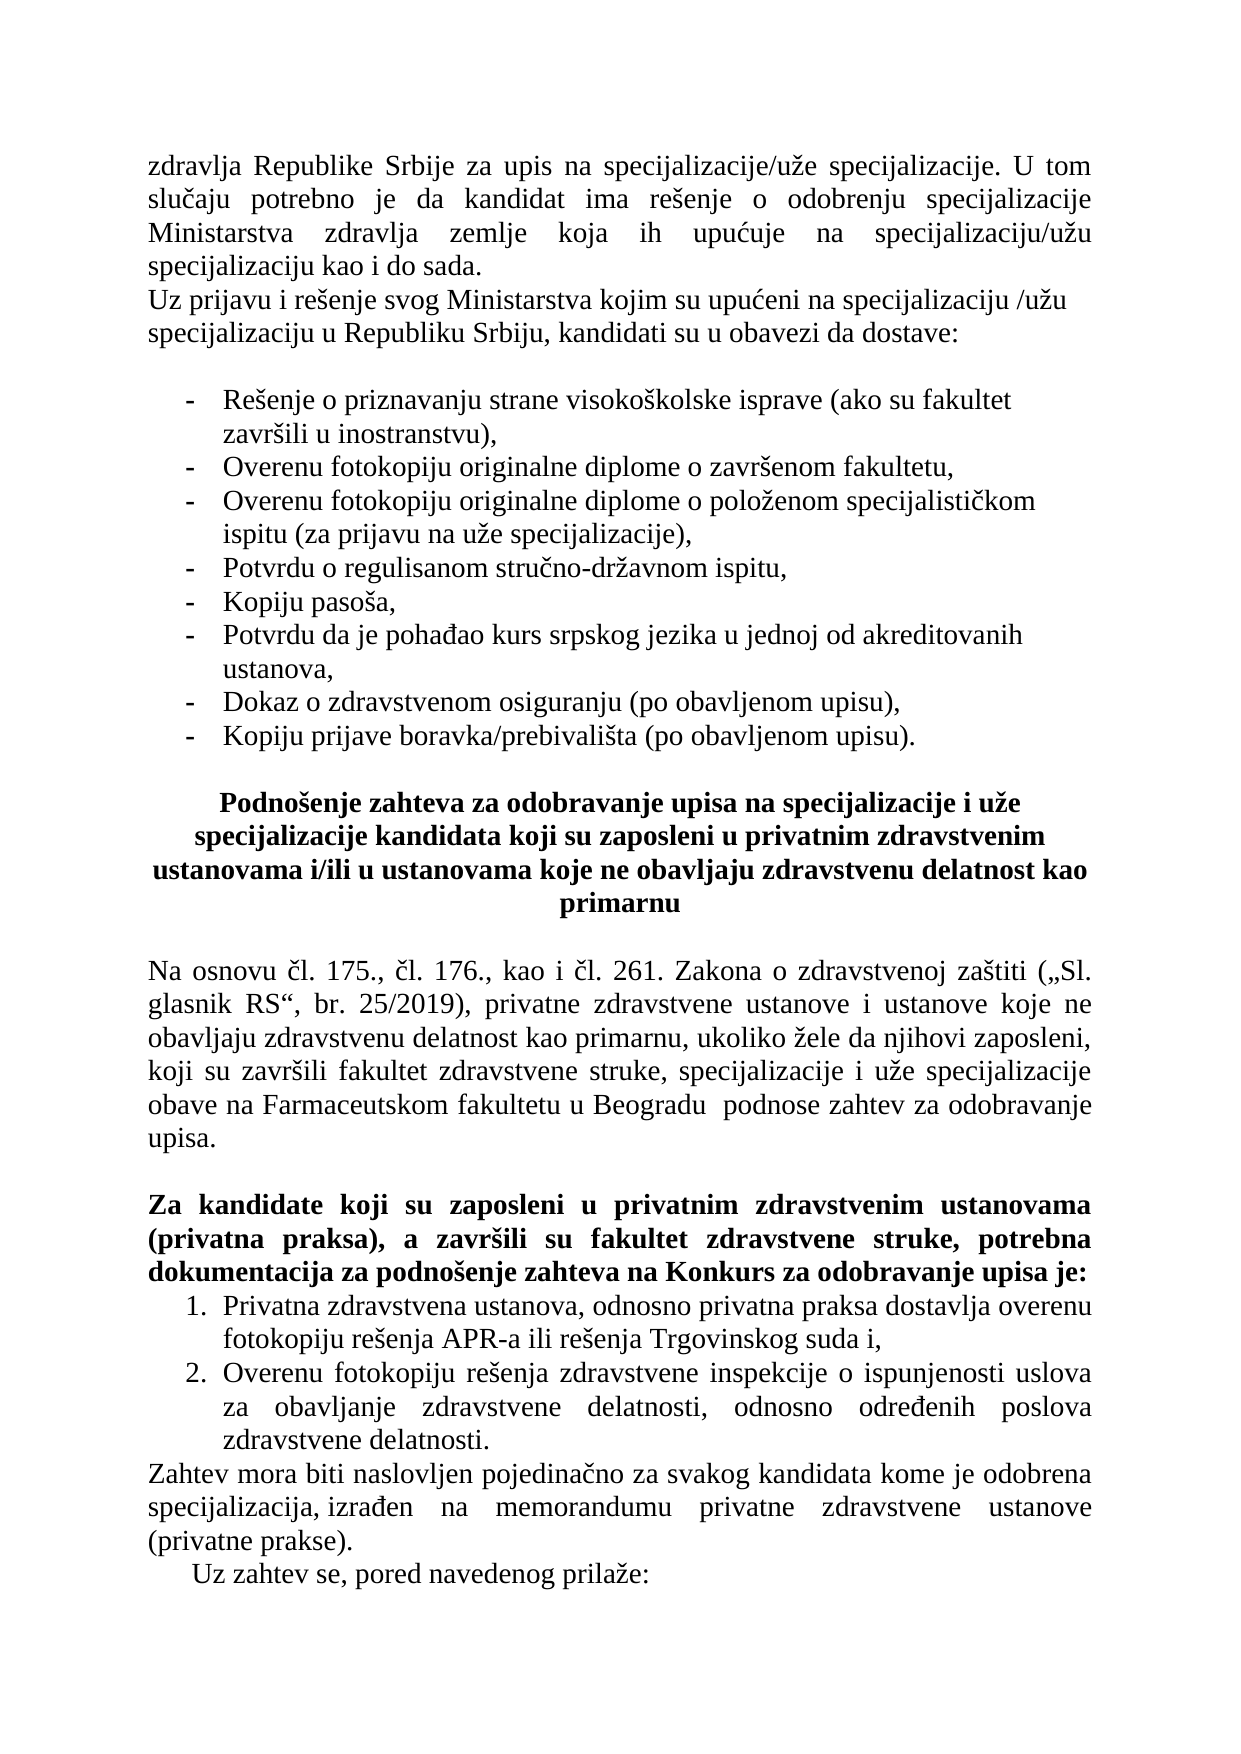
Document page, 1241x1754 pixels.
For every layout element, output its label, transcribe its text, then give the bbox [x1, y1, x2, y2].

list Overenu fotokopiju originalne diplome o završenom fakultetu, [185, 449, 1093, 483]
list Kopiju pasoša, [185, 584, 1093, 617]
text Uz zahtev se, pored navedenog prilaže: [148, 1556, 1093, 1590]
list Overenu fotokopiju originalne diplome o položenom specijalističkom ispitu (za prijavu na uže specijalizacije), [185, 483, 1093, 550]
text Na osnovu čl. 175., čl. 176., kao i čl. 261. Zakona o zdravstvenoj zaštiti („Sl. glasnik RS“, br. 25/2019), privatne zdravstvene ustanove i ustanove koje ne obavljaju zdravstvenu delatnost kao primarnu, ukoliko žele da njihovi zaposleni, koji su završili fakultet zdravstvene struke, specijalizacije i uže specijalizacije obave na Farmaceutskom fakultetu u Beogradu podnose zahtev za odobravanje upisa. [148, 953, 1093, 1154]
text Zahtev mora biti naslovljen pojedinačno za svakog kandidata kome je odobrena specijalizacija, izrađen na memorandumu privatne zdravstvene ustanove (privatne prakse). [148, 1456, 1093, 1556]
list Overenu fotokopiju rešenja zdravstvene inspekcije o ispunjenosti uslova za obavljanje zdravstvene delatnosti, odnosno određenih poslova zdravstvene delatnosti. [185, 1355, 1093, 1456]
list Privatna zdravstvena ustanova, odnosno privatna praksa dostavlja overenu fotokopiju rešenja APR-a ili rešenja Trgovinskog suda i, [185, 1288, 1093, 1355]
list Potvrdu o regulisanom stručno-državnom ispitu, [185, 550, 1093, 584]
list Potvrdu da je pohađao kurs srpskog jezika u jednoj od akreditovanih ustanova, [185, 617, 1093, 684]
text Podnošenje zahteva za odobravanje upisa na specijalizacije i uže specijalizacije kandidata koji su zaposleni u privatnim zdravstvenim ustanovama i/ili u ustanovama koje ne obavljaju zdravstvenu delatnost kao primarnu [148, 785, 1093, 919]
text Za kandidate koji su zaposleni u privatnim zdravstvenim ustanovama (privatna praksa), a završili su fakultet zdravstvene struke, potrebna dokumentacija za podnošenje zahteva na Konkurs za odobravanje upisa je: [148, 1187, 1093, 1288]
list Dokaz o zdravstvenom osiguranju (po obavljenom upisu), [185, 684, 1093, 718]
list Rešenje o priznavanju strane visokoškolske isprave (ako su fakultet završili u inostranstvu), [185, 382, 1093, 449]
list Kopiju prijave boravka/prebivališta (po obavljenom upisu). [185, 718, 1093, 751]
text Uz prijavu i rešenje svog Ministarstva kojim su upućeni na specijalizaciju /užu specijalizaciju u Republiku Srbiju, kandidati su u obavezi da dostave: [148, 282, 1093, 349]
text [148, 148, 1093, 282]
